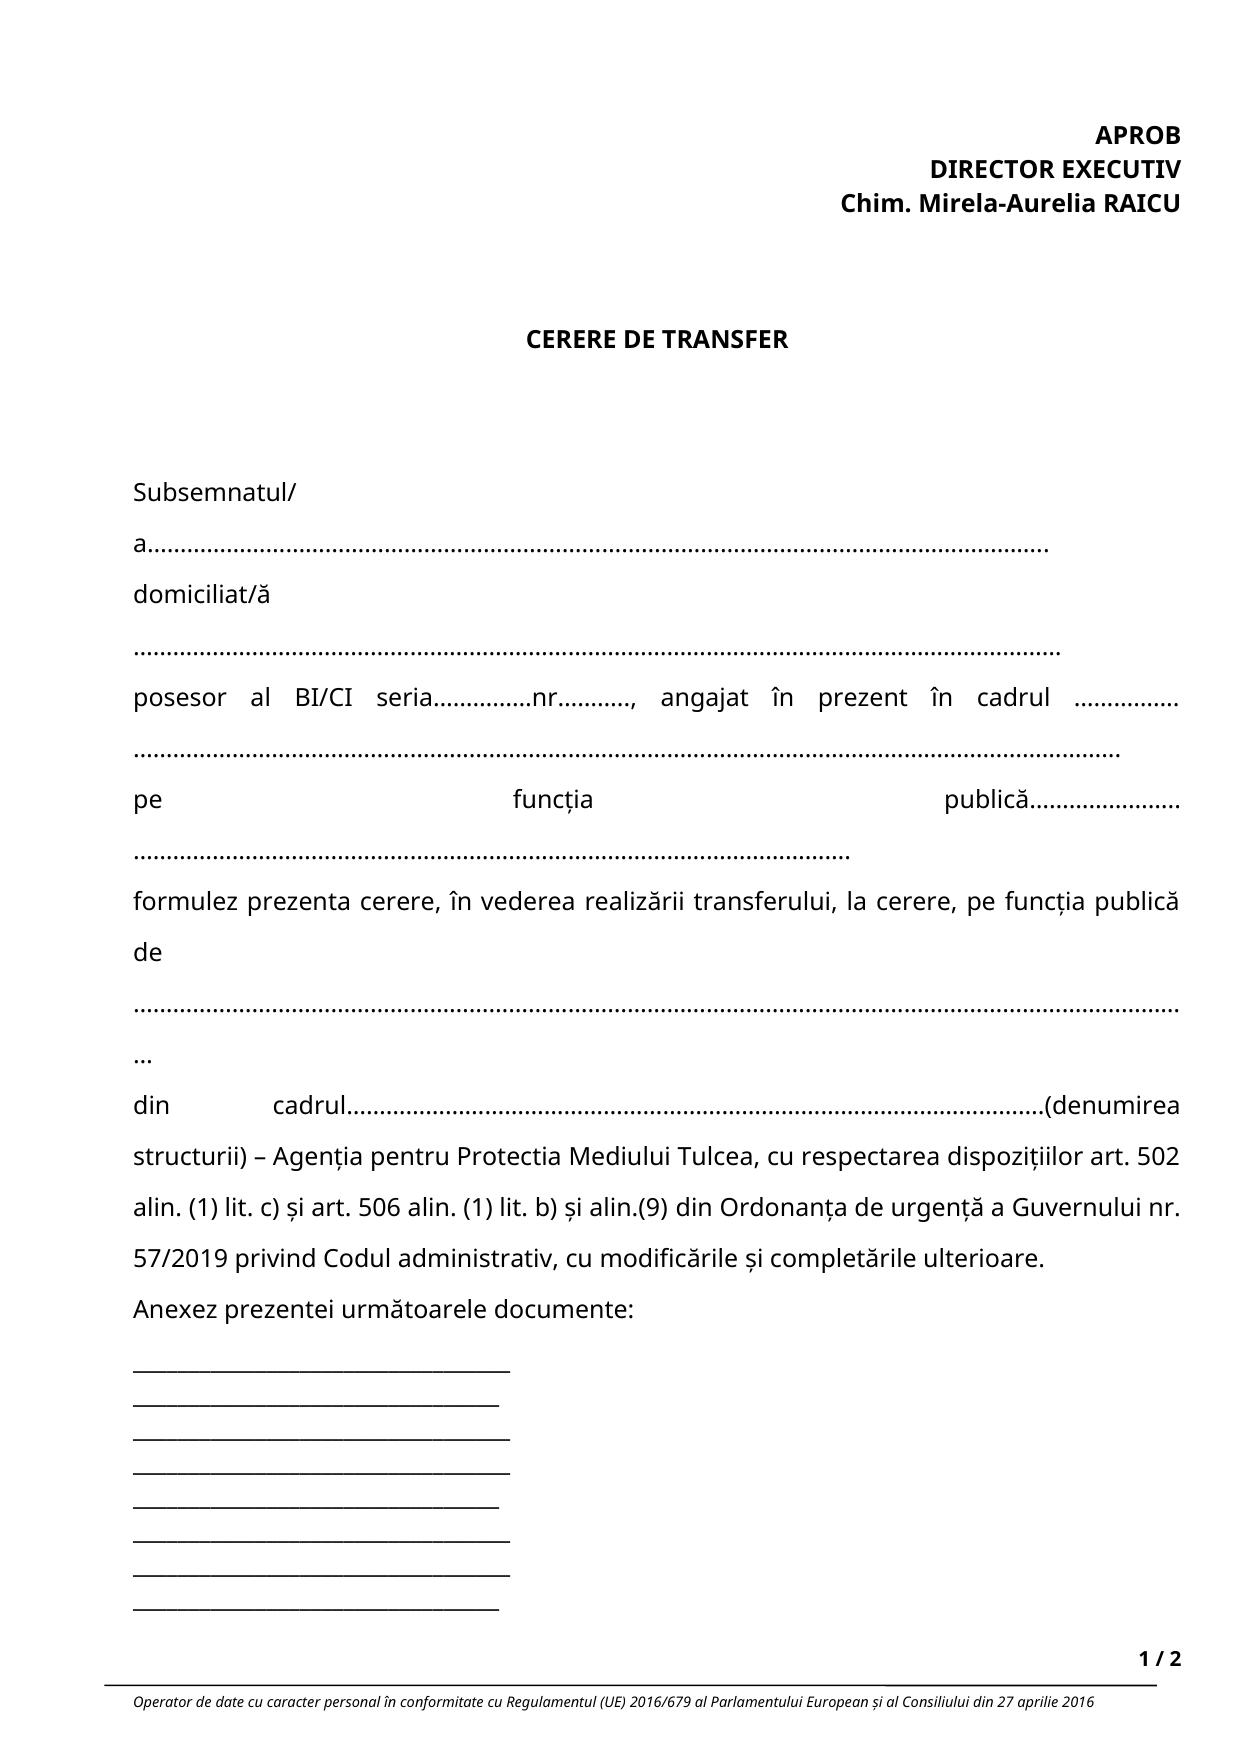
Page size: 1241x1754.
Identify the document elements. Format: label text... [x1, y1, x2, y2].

text Chim. Mirela-Aurelia RAICU [133, 186, 1181, 219]
text __________________________________ [133, 1513, 1181, 1547]
text Subsemnatul/a……………………………………………………………………………………………………………………….. [133, 475, 1181, 560]
text CERERE DE TRANSFER [133, 322, 1181, 356]
text pe funcția publică…………………..………………………………………………………………………………………………. [133, 781, 1181, 866]
text posesor al BI/CI seria……………nr……….., angajat în prezent în cadrul …………….…………………………………………………………………………………………………………………………………... [133, 679, 1181, 764]
text __________________________________ [133, 1547, 1181, 1581]
text __________________________________ [133, 1445, 1181, 1479]
text _________________________________ [133, 1581, 1181, 1615]
text __________________________________ [133, 1411, 1181, 1445]
text formulez prezenta cerere, în vederea realizării transferului, la cerere, pe funcția publică de ……………………………………………………………………………………………………………………………………………… [133, 883, 1181, 1071]
text APROB [133, 117, 1181, 151]
text __________________________________ [133, 1343, 1181, 1377]
text DIRECTOR EXECUTIV [133, 151, 1181, 186]
text domiciliat/ă …………………………………………………………………………………………………………………………… [133, 577, 1181, 662]
text _________________________________ [133, 1377, 1181, 1411]
text Anexez prezentei următoarele documente: [133, 1292, 1181, 1326]
text _________________________________ [133, 1479, 1181, 1513]
text din cadrul…………………………………………………………………………………………….(denumirea structurii) – Agenția pentru Protectia Mediului Tulcea, cu respectarea dispozițiilor art. 502 alin. (1) lit. c) şi art. 506 alin. (1) lit. b) şi alin.(9) din Ordonanța de urgență a Guvernului nr. 57/2019 privind Codul administrativ, cu modificările și completările ulterioare. [133, 1087, 1181, 1275]
